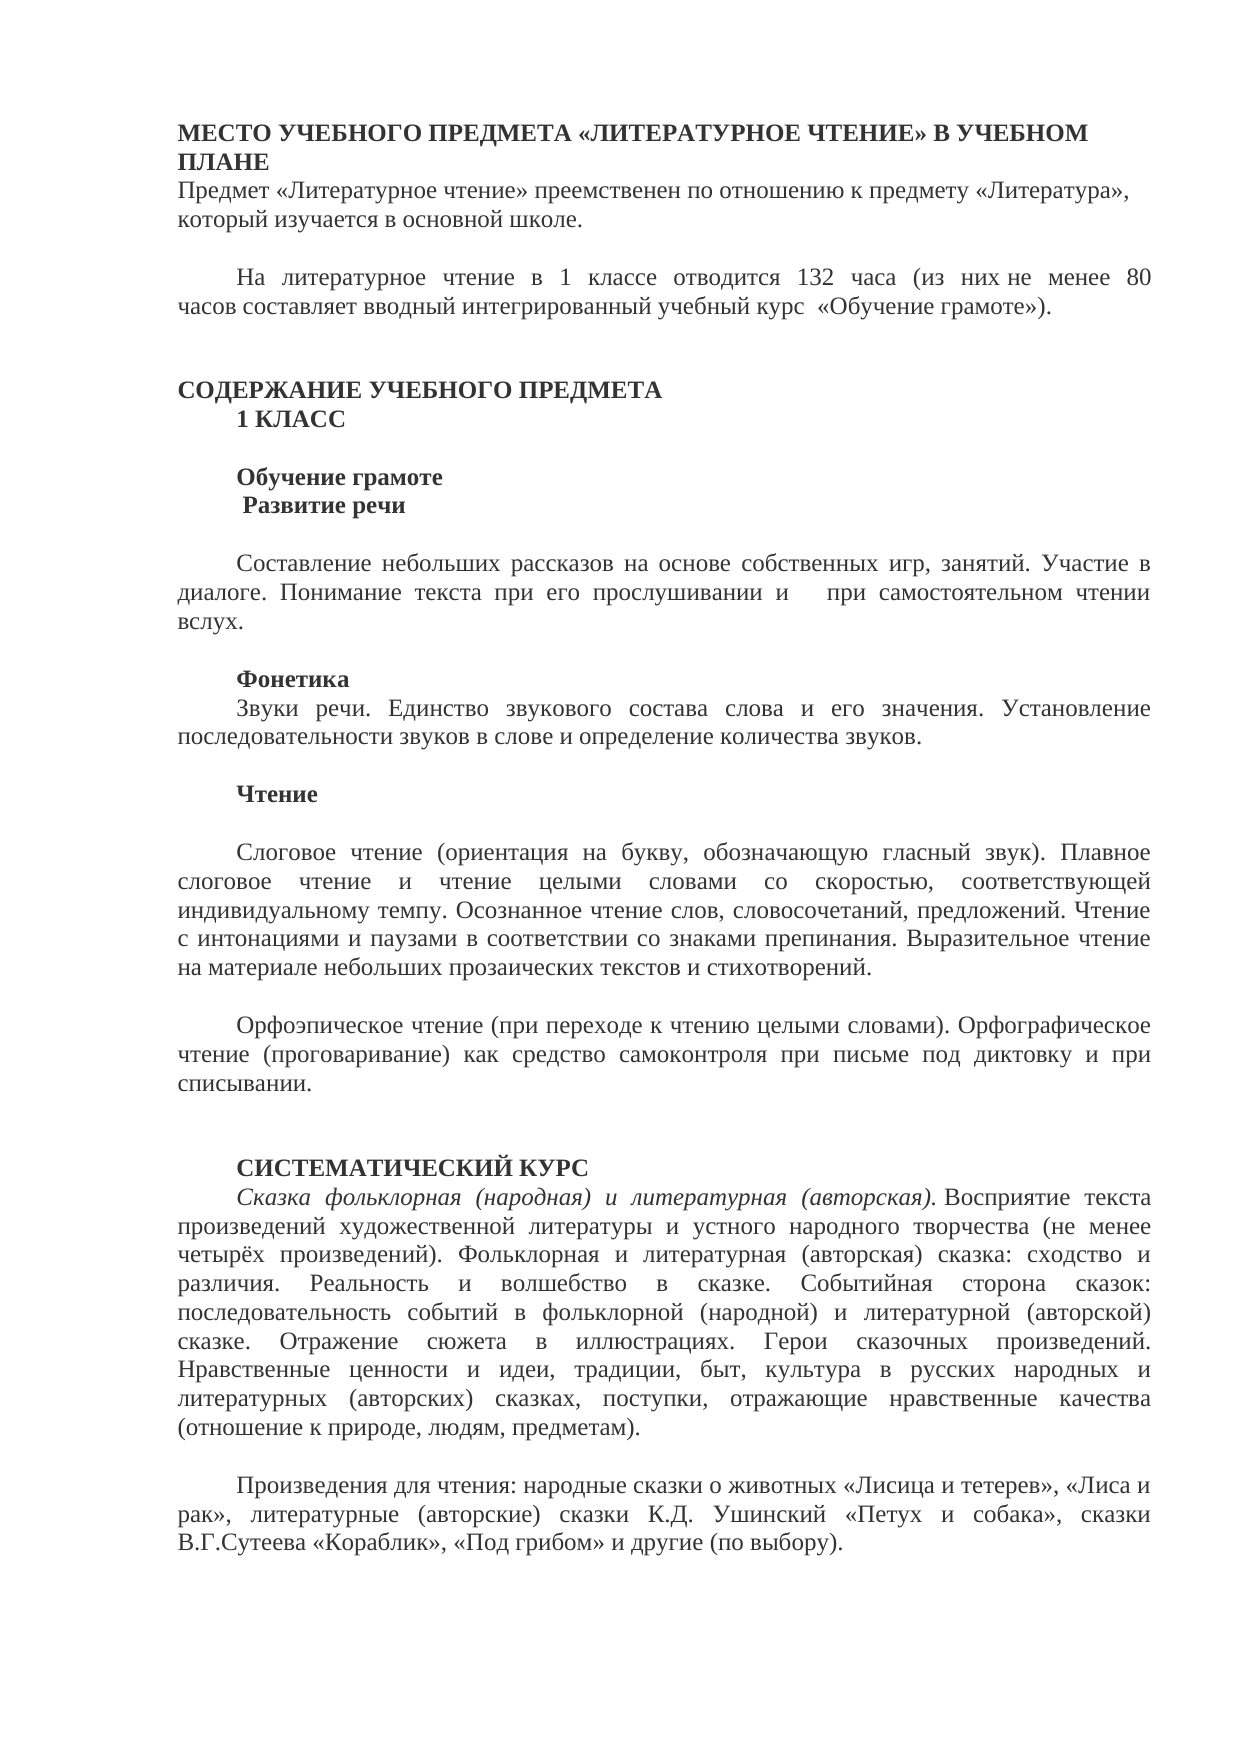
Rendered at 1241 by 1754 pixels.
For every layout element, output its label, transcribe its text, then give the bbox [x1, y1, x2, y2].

text 1 КЛАСС [177, 404, 1152, 433]
text Обучение грамоте [177, 462, 1152, 491]
text Слоговое чтение (ориентация на букву, обозначающую гласный звук). Плавное слоговое чтение и чтение целыми словами со скоростью, соответствующей индивидуальному темпу. Осознанное чтение слов, словосочетаний, предложений. Чтение с интонациями и паузами в соответствии со знаками препинания. Выразительное чтение на материале небольших прозаических текстов и стихотворений. [177, 837, 1152, 981]
text СОДЕРЖАНИЕ УЧЕБНОГО ПРЕДМЕТА [177, 376, 1152, 404]
text Составление небольших рассказов на основе собственных игр, занятий. Участие в диалоге. Понимание текста при его прослушивании и при самостоятельном чтении вслух. [177, 548, 1152, 635]
text Орфоэпическое чтение (при переходе к чтению целыми словами). Орфографическое чтение (проговаривание) как средство самоконтроля при письме под диктовку и при списывании. [177, 1010, 1152, 1096]
text Чтение [177, 779, 1152, 808]
text Развитие речи [177, 491, 1152, 519]
text СИСТЕМАТИЧЕСКИЙ КУРС [177, 1153, 1152, 1182]
text Произведения для чтения: народные сказки о животных «Лисица и тетерев», «Лиса и рак», литературные (авторские) сказки К.Д. Ушинский «Петух и собака», сказки В.Г.Сутеева «Кораблик», «Под грибом» ‌и другие (по выбору).‌ [177, 1470, 1152, 1556]
text Сказка фольклорная (народная) и литературная (авторская). Восприятие текста произведений художественной литературы и устного народного творчества (не менее четырёх произведений). Фольклорная и литературная (авторская) сказка: сходство и различия. Реальность и волшебство в сказке. Событийная сторона сказок: последовательность событий в фольклорной (народной) и литературной (авторской) сказке. Отражение сюжета в иллюстрациях. Герои сказочных произведений. Нравственные ценности и идеи, традиции, быт, культура в русских народных и литературных (авторских) сказках, поступки, отражающие нравственные качества (отношение к природе, людям, предметам). [177, 1182, 1152, 1441]
text Фонетика [177, 664, 1152, 693]
text Звуки речи. Единство звукового состава слова и его значения. Установление последовательности звуков в слове и определение количества звуков. [177, 693, 1152, 750]
text МЕСТО УЧЕБНОГО ПРЕДМЕТА «ЛИТЕРАТУРНОЕ ЧТЕНИЕ» В УЧЕБНОМ ПЛАНЕ Предмет «Литературное чтение» преемственен по отношению к предмету «Литература», который изучается в основной школе. [177, 118, 1152, 233]
text На литературное чтение в 1 классе отводится 132 часа (из них ‌не менее 80 часов‌ составляет вводный интегрированный учебный курс «Обучение грамоте»). [177, 262, 1152, 320]
